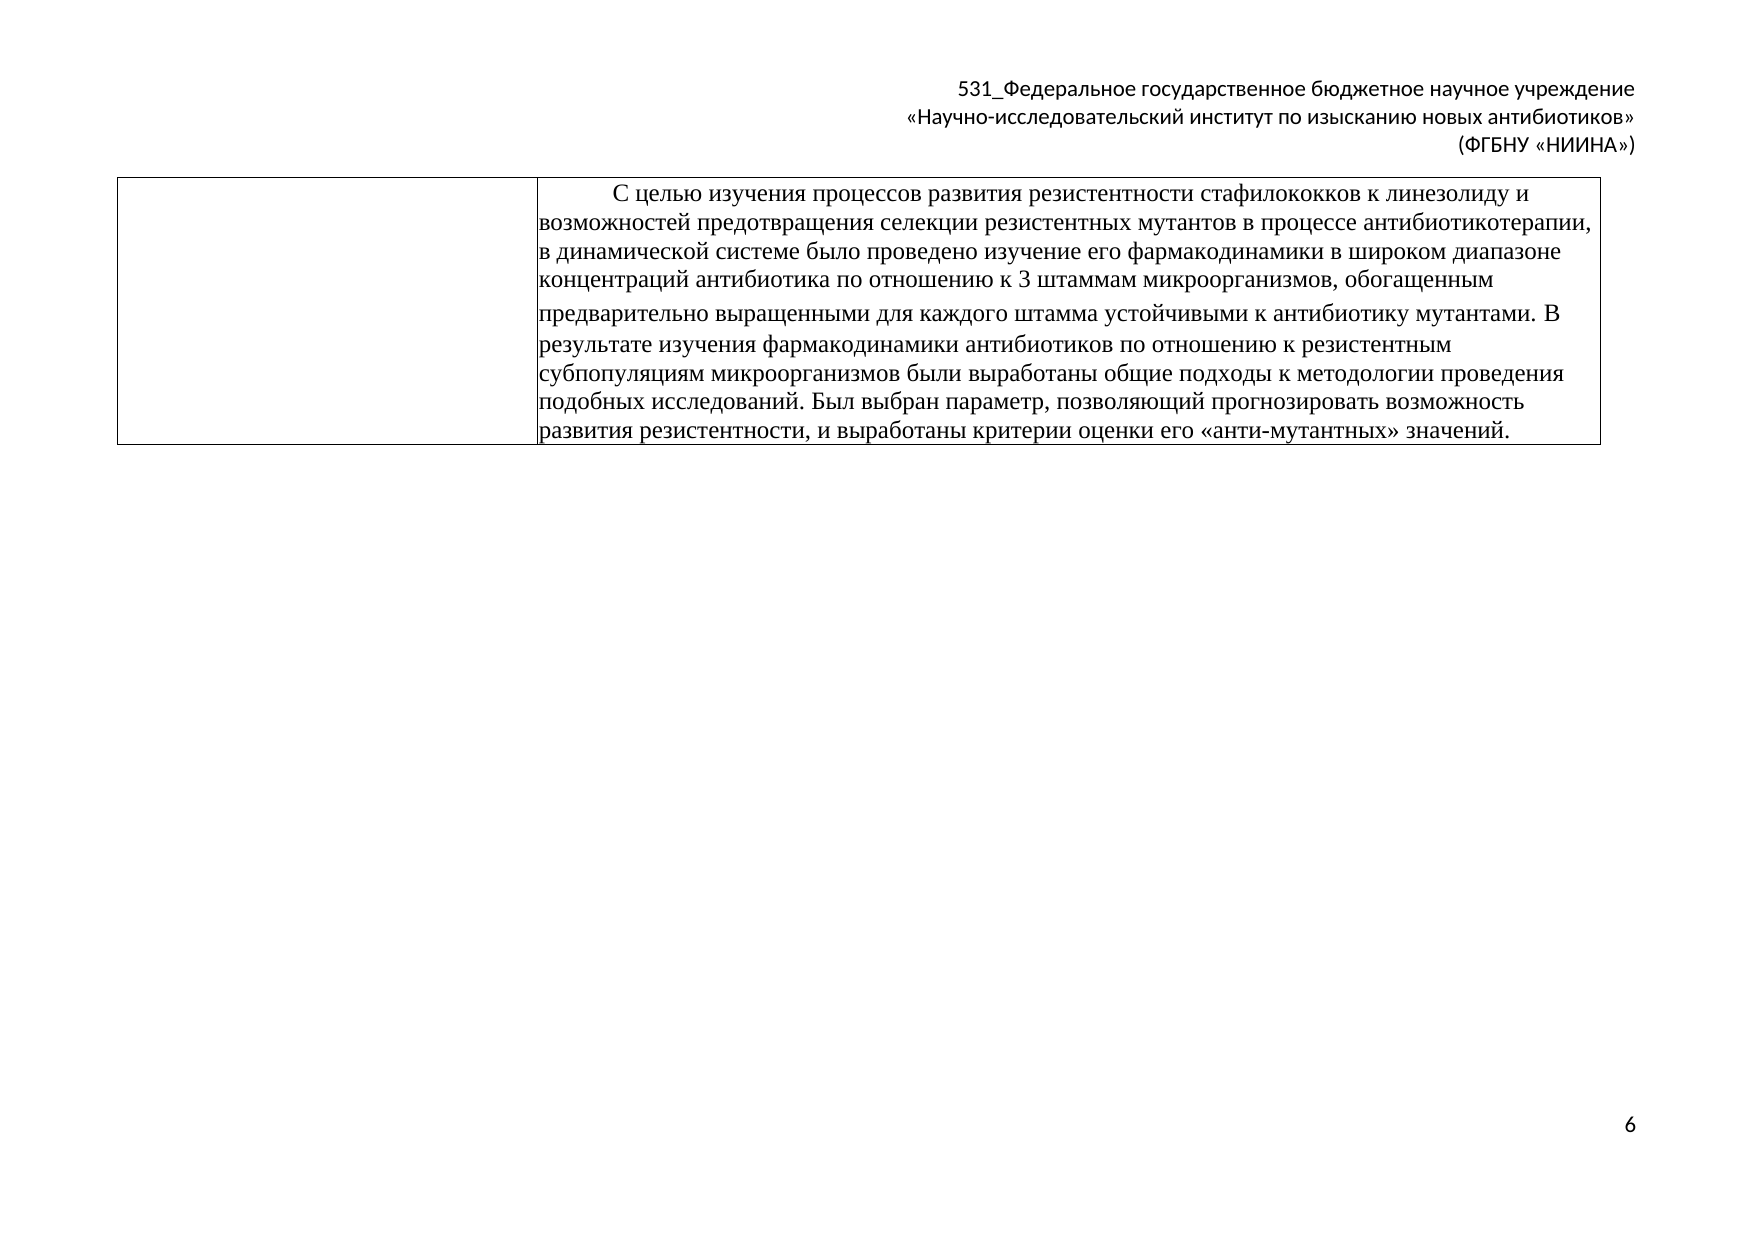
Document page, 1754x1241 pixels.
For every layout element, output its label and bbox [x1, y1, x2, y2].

table_cell [118, 178, 537, 444]
table_cell [538, 178, 1600, 444]
